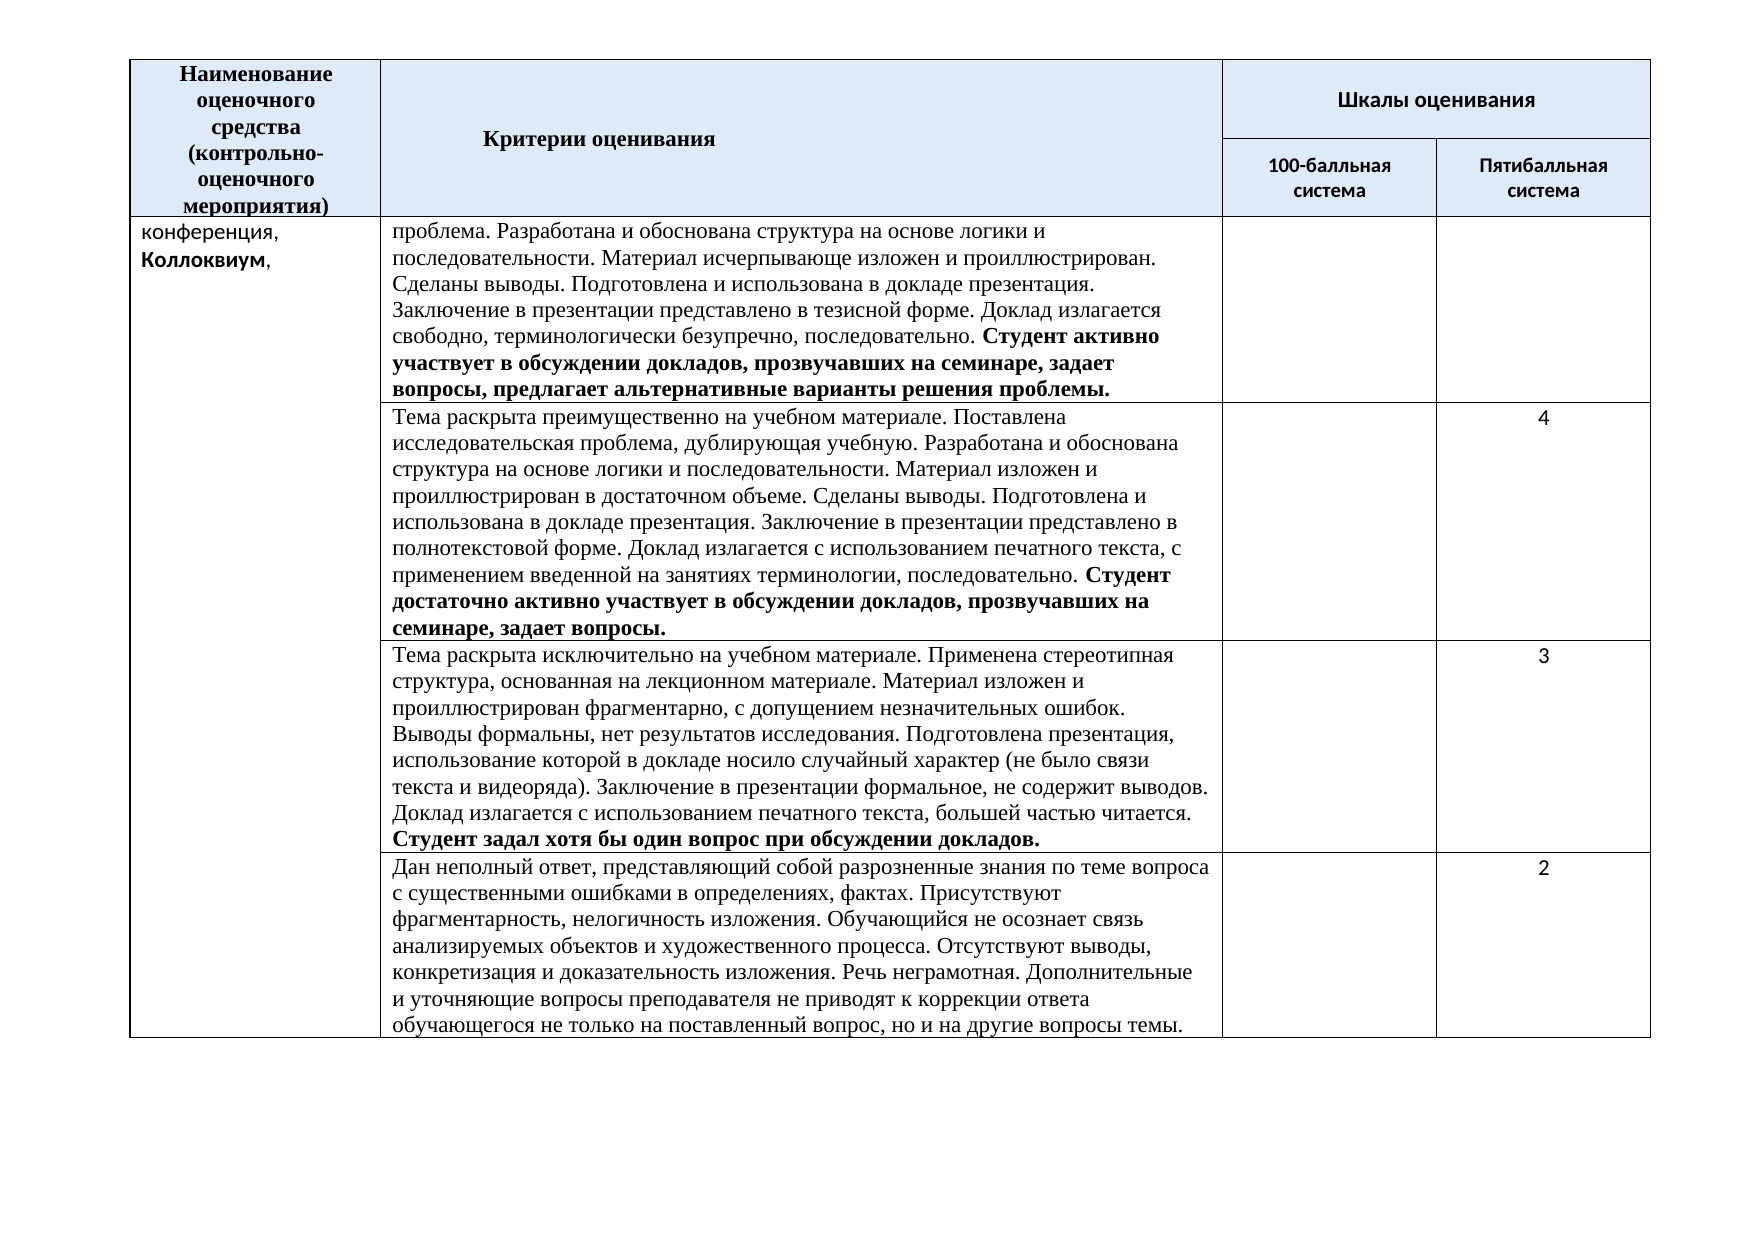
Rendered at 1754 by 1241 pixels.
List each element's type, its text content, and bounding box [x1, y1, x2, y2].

table_cell 5 [1437, 217, 1650, 402]
table_cell 3 [1437, 641, 1650, 852]
table_cell 100-балльная система [1223, 139, 1436, 216]
table_cell [1223, 641, 1436, 852]
table_cell Пятибалльная система [1437, 139, 1650, 216]
table_cell Семинар-конференция, Коллоквиум, [131, 217, 380, 1037]
table_cell [1223, 403, 1436, 640]
table_header Наименование оценочного средства (контрольно-оценочного мероприятия) [131, 60, 380, 216]
table_cell Тема раскрыта исключительно на учебном материале. Применена стереотипная структура, основанная на лекционном материале. Материал изложен и проиллюстрирован фрагментарно, с допущением незначительных ошибок. Выводы формальны, нет результатов исследования. Подготовлена презентация, использование которой в докладе носило случайный характер (не было связи текста и видеоряда). Заключение в презентации формальное, не содержит выводов. Доклад излагается с использованием печатного текста, большей частью читается. Студент задал хотя бы один вопрос при обсуждении докладов. [381, 641, 1222, 852]
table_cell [381, 217, 1222, 402]
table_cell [381, 853, 1222, 1037]
table_header Критерии оценивания [381, 60, 1222, 216]
table_cell [1223, 853, 1436, 1037]
table_cell 2 [1437, 853, 1650, 1037]
table_header Шкалы оценивания [1223, 60, 1650, 138]
table_cell Тема раскрыта преимущественно на учебном материале. Поставлена исследовательская проблема, дублирующая учебную. Разработана и обоснована структура на основе логики и последовательности. Материал изложен и проиллюстрирован в достаточном объеме. Сделаны выводы. Подготовлена и использована в докладе презентация. Заключение в презентации представлено в полнотекстовой форме. Доклад излагается с использованием печатного текста, с применением введенной на занятиях терминологии, последовательно. Студент достаточно активно участвует в обсуждении докладов, прозвучавших на семинаре, задает вопросы. [381, 403, 1222, 640]
table_cell [1223, 217, 1436, 402]
table_cell 4 [1437, 403, 1650, 640]
